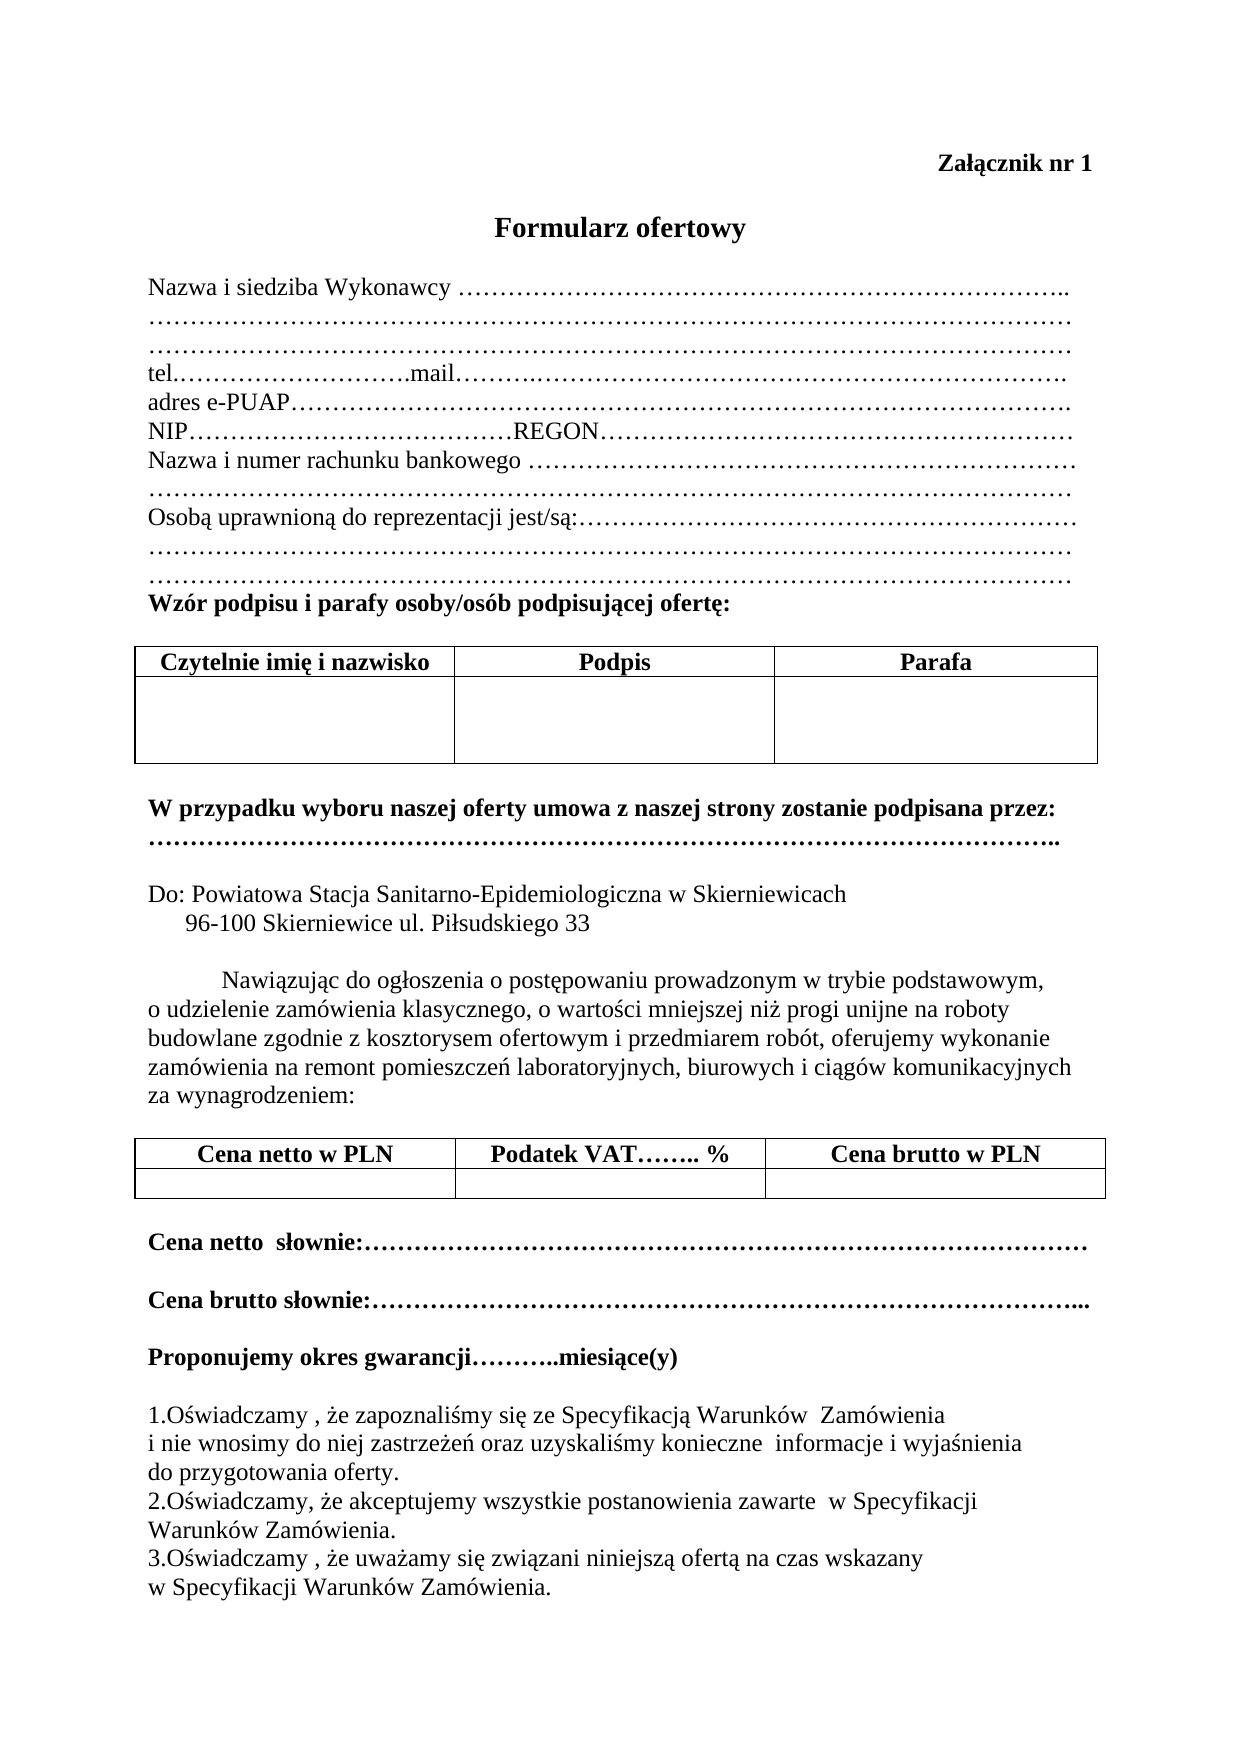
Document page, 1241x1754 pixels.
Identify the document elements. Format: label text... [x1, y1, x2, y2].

text NIP…………………………………REGON………………………………………………… [148, 416, 1093, 445]
text Wzór podpisu i parafy osoby/osób podpisującej ofertę: [148, 588, 1093, 617]
text ………………………………………………………………………………………………… [148, 560, 1093, 588]
text ……………………………………………………………………………………………….. [148, 822, 1093, 850]
text Cena brutto słownie:…………………………………………………………………………... [148, 1285, 1093, 1313]
text 1.Oświadczamy , że zapoznaliśmy się ze Specyfikacją Warunków Zamówienia [148, 1400, 1093, 1428]
table_header Czytelnie imię i nazwisko [136, 647, 454, 676]
text ………………………………………………………………………………………………… [148, 330, 1093, 358]
text o udzielenie zamówienia klasycznego, o wartości mniejszej niż progi unijne na roboty budowlane zgodnie z kosztorysem ofertowym i przedmiarem robót, oferujemy wykonanie zamówienia na remont pomieszczeń laboratoryjnych, biurowych i ciągów komunikacyjnych za wynagrodzeniem: [148, 994, 1093, 1109]
table_header Podpis [455, 647, 774, 676]
text tel.……………………….mail……….………………………………………………………. [148, 358, 1093, 387]
text Osobą uprawnioną do reprezentacji jest/są:…………………………………………………… [148, 502, 1093, 531]
table_header Podatek VAT…….. % [456, 1139, 765, 1168]
text 2.Oświadczamy, że akceptujemy wszystkie postanowienia zawarte w Specyfikacji Warunków Zamówienia. [148, 1486, 1093, 1543]
table_header Cena netto w PLN [136, 1139, 455, 1168]
text Do: Powiatowa Stacja Sanitarno-Epidemiologiczna w Skierniewicach [148, 879, 1093, 908]
text Cena netto słownie:…………………………………………………………………………… [148, 1227, 1093, 1256]
text w Specyfikacji Warunków Zamówienia. [148, 1572, 1093, 1601]
table_cell [775, 677, 1097, 763]
text 3.Oświadczamy , że uważamy się związani niniejszą ofertą na czas wskazany [148, 1543, 1093, 1572]
text Nazwa i numer rachunku bankowego ………………………………………………………… [148, 445, 1093, 473]
table_cell [136, 677, 454, 763]
table_cell [136, 1169, 455, 1197]
table_header Cena brutto w PLN [766, 1139, 1105, 1168]
text ………………………………………………………………………………………………… [148, 531, 1093, 560]
text do przygotowania oferty. [148, 1457, 1093, 1486]
text ………………………………………………………………………………………………… [148, 301, 1093, 330]
text W przypadku wyboru naszej oferty umowa z naszej strony zostanie podpisana przez: [148, 793, 1093, 822]
table_header Parafa [775, 647, 1097, 676]
text 96-100 Skierniewice ul. Piłsudskiego 33 [148, 908, 1093, 937]
text Formularz ofertowy [148, 210, 1093, 243]
text Nawiązując do ogłoszenia o postępowaniu prowadzonym w trybie podstawowym, [148, 965, 1093, 994]
text Załącznik nr 1 [148, 148, 1093, 176]
text Nazwa i siedziba Wykonawcy ……………………………………………………………….. [148, 272, 1093, 301]
table_cell [456, 1169, 765, 1197]
text adres e-PUAP…………………………………………………………………………………. [148, 387, 1093, 416]
text i nie wnosimy do niej zastrzeżeń oraz uzyskaliśmy konieczne informacje i wyjaśnienia [148, 1428, 1093, 1457]
text Proponujemy okres gwarancji………..miesiące(y) [148, 1342, 1093, 1371]
text ………………………………………………………………………………………………… [148, 473, 1093, 502]
table_cell [455, 677, 774, 763]
table_cell [766, 1169, 1105, 1197]
